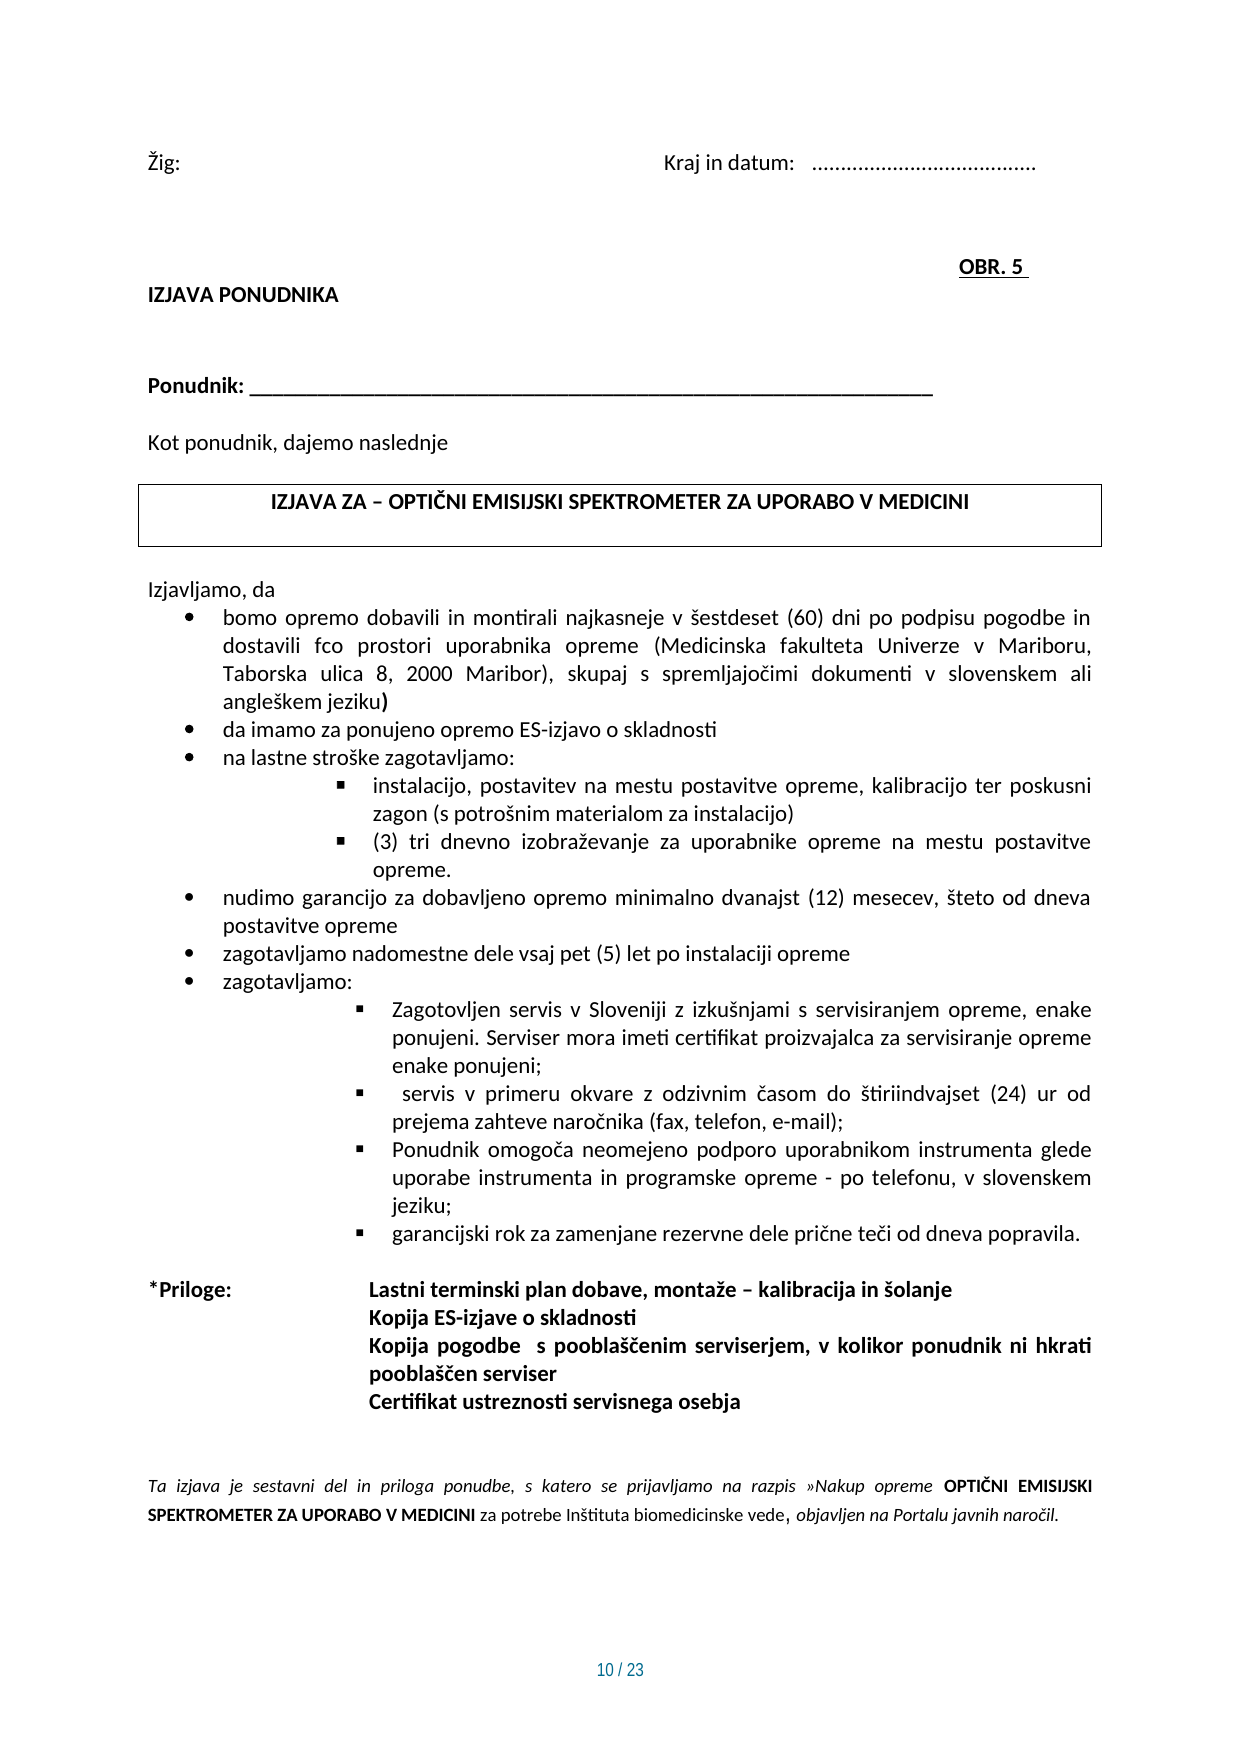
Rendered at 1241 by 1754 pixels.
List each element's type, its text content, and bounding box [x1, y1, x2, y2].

list zagotavljamo: [185, 967, 1093, 995]
text Žig: Kraj in datum: ....................................... [148, 148, 1093, 176]
list instalacijo, postavitev na mestu postavitve opreme, kalibracijo ter poskusni zagon (s potrošnim materialom za instalacijo) [335, 771, 1093, 827]
list na lastne stroške zagotavljamo: [185, 743, 1093, 771]
text IZJAVA PONUDNIKA [148, 281, 1093, 308]
list nudimo garancijo za dobavljeno opremo minimalno dvanajst (12) mesecev, šteto od dneva postavitve opreme [185, 883, 1093, 939]
subtitle OBR. 5 [959, 252, 1093, 281]
text Ponudnik: ____________________________________________________________ [148, 371, 1093, 399]
list (3) tri dnevno izobraževanje za uporabnike opreme na mestu postavitve opreme. [335, 827, 1093, 883]
list servis v primeru okvare z odzivnim časom do štiriindvajset (24) ur od prejema zahteve naročnika (fax, telefon, e-mail); [354, 1079, 1093, 1135]
text Kot ponudnik, dajemo naslednje [148, 428, 1093, 456]
list garancijski rok za zamenjane rezervne dele prične teči od dneva popravila. [354, 1219, 1093, 1247]
list bomo opremo dobavili in montirali najkasneje v šestdeset (60) dni po podpisu pogodbe in dostavili fco prostori uporabnika opreme (Medicinska fakulteta Univerze v Mariboru, Taborska ulica 8, 2000 Maribor), skupaj s spremljajočimi dokumenti v slovenskem ali angleškem jeziku) [185, 603, 1093, 715]
list Ponudnik omogoča neomejeno podporo uporabnikom instrumenta glede uporabe instrumenta in programske opreme - po telefonu, v slovenskem jeziku; [354, 1135, 1093, 1219]
text IZJAVA ZA – Optični emisijski spektrometer ZA UPORABO V MEDICINI [139, 485, 1101, 516]
list Kopija pogodbe s pooblaščenim serviserjem, v kolikor ponudnik ni hkrati pooblaščen serviser [369, 1331, 1093, 1387]
list Kopija ES-izjave o skladnosti [369, 1303, 1093, 1331]
text Ta izjava je sestavni del in priloga ponudbe, s katero se prijavljamo na razpis »Nakup opreme Optični emisijski spektrometer ZA UPORABO V MEDICINI za potrebe Inštituta biomedicinske vede, objavljen na Portalu javnih naročil. [148, 1474, 1093, 1526]
text Izjavljamo, da [148, 575, 1093, 603]
text *Priloge: Lastni terminski plan dobave, montaže – kalibracija in šolanje [148, 1275, 1093, 1303]
list da imamo za ponujeno opremo ES-izjavo o skladnosti [185, 715, 1093, 743]
list zagotavljamo nadomestne dele vsaj pet (5) let po instalaciji opreme [185, 939, 1093, 967]
list Zagotovljen servis v Sloveniji z izkušnjami s servisiranjem opreme, enake ponujeni. Serviser mora imeti certifikat proizvajalca za servisiranje opreme enake ponujeni; [354, 995, 1093, 1079]
list Certifikat ustreznosti servisnega osebja [369, 1387, 1093, 1415]
